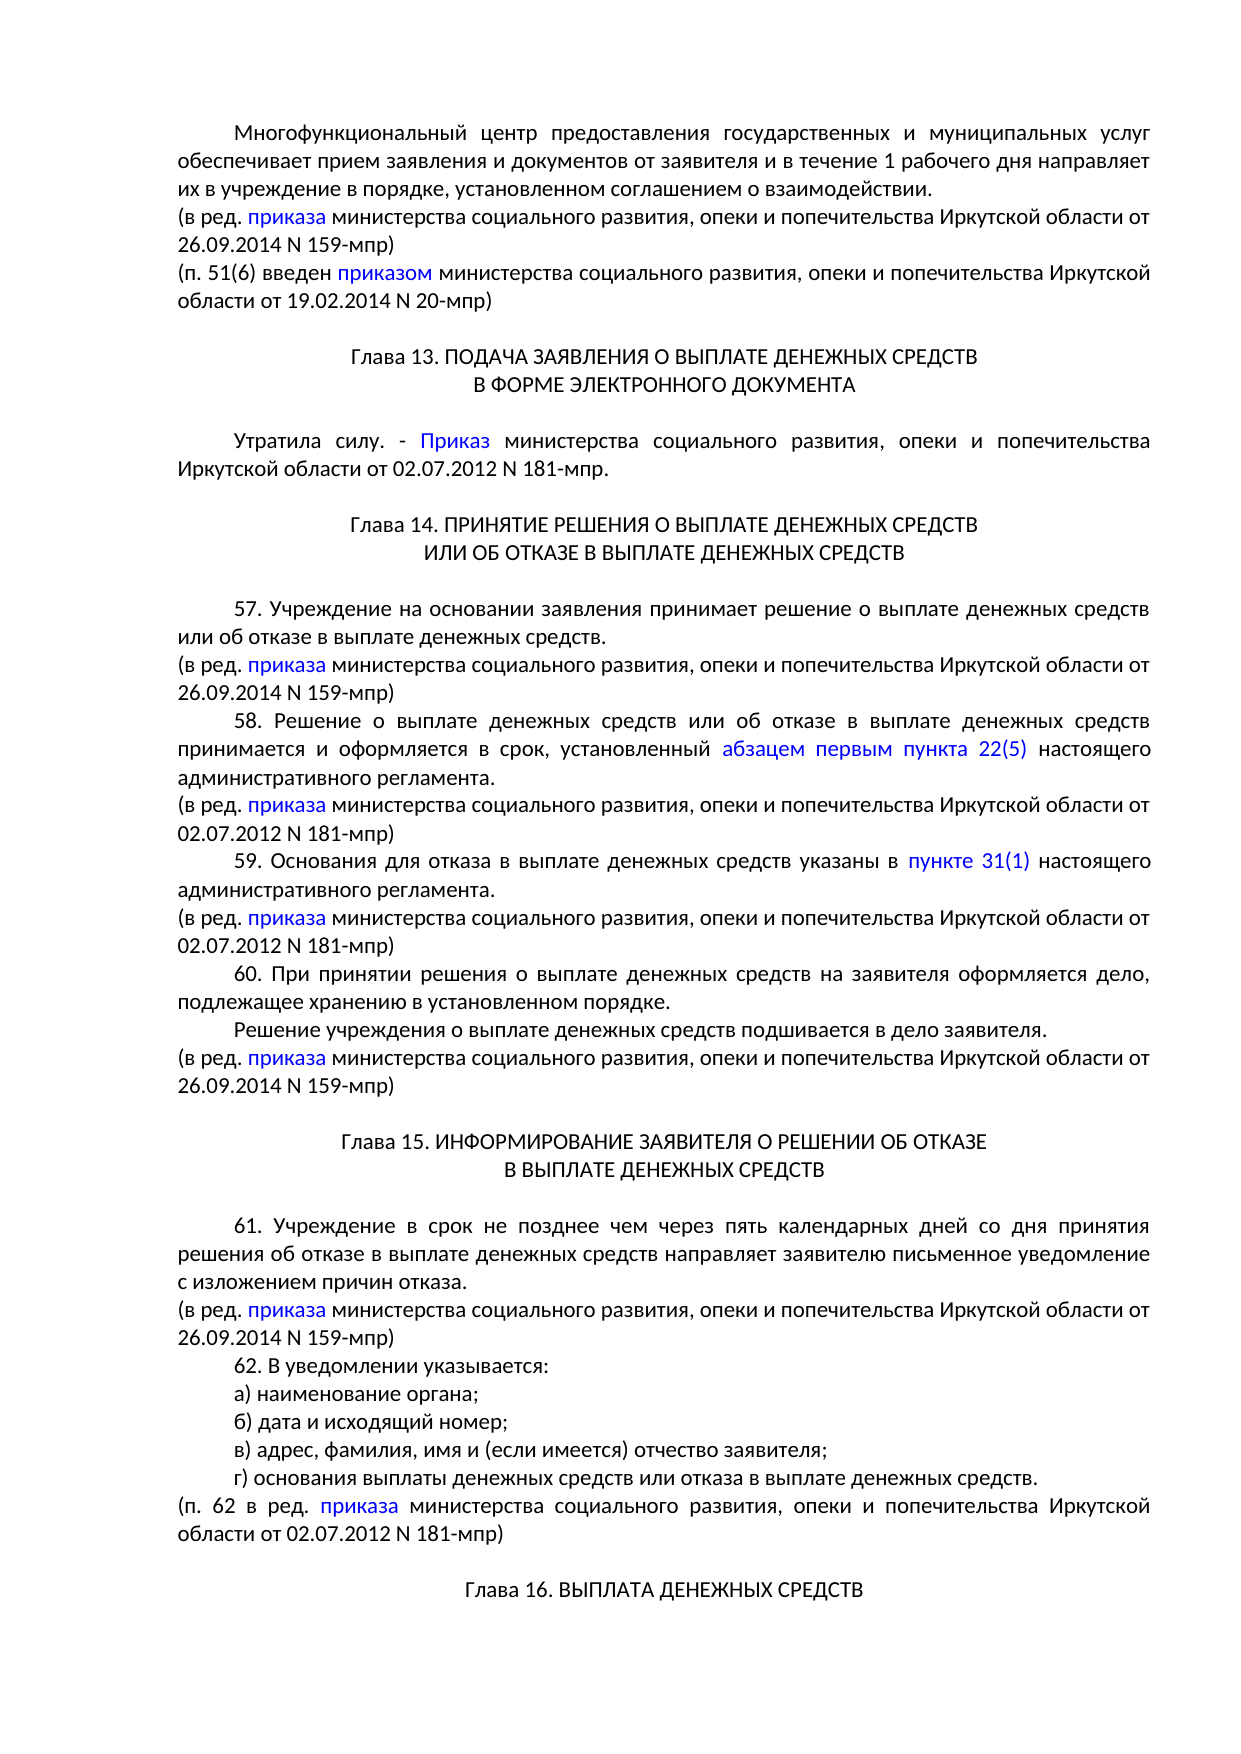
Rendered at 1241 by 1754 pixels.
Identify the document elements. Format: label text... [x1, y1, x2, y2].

text Глава 14. ПРИНЯТИЕ РЕШЕНИЯ О ВЫПЛАТЕ ДЕНЕЖНЫХ СРЕДСТВ [177, 510, 1152, 538]
text а) наименование органа; [177, 1379, 1152, 1407]
text 59. Основания для отказа в выплате денежных средств указаны в пункте 31(1) настоящего административного регламента. [177, 847, 1152, 903]
text Многофункциональный центр предоставления государственных и муниципальных услуг обеспечивает прием заявления и документов от заявителя и в течение 1 рабочего дня направляет их в учреждение в порядке, установленном соглашением о взаимодействии. [177, 118, 1152, 202]
text г) основания выплаты денежных средств или отказа в выплате денежных средств. [177, 1463, 1152, 1491]
text (в ред. приказа министерства социального развития, опеки и попечительства Иркутской области от 26.09.2014 N 159-мпр) [177, 1295, 1152, 1351]
text (в ред. приказа министерства социального развития, опеки и попечительства Иркутской области от 26.09.2014 N 159-мпр) [177, 1043, 1152, 1099]
text Решение учреждения о выплате денежных средств подшивается в дело заявителя. [177, 1015, 1152, 1043]
text (в ред. приказа министерства социального развития, опеки и попечительства Иркутской области от 02.07.2012 N 181-мпр) [177, 791, 1152, 847]
text в) адрес, фамилия, имя и (если имеется) отчество заявителя; [177, 1435, 1152, 1463]
text 62. В уведомлении указывается: [177, 1351, 1152, 1379]
text Глава 16. ВЫПЛАТА ДЕНЕЖНЫХ СРЕДСТВ [177, 1575, 1152, 1603]
text Глава 13. ПОДАЧА ЗАЯВЛЕНИЯ О ВЫПЛАТЕ ДЕНЕЖНЫХ СРЕДСТВ [177, 342, 1152, 370]
text Глава 15. ИНФОРМИРОВАНИЕ ЗАЯВИТЕЛЯ О РЕШЕНИИ ОБ ОТКАЗЕ [177, 1127, 1152, 1155]
text (в ред. приказа министерства социального развития, опеки и попечительства Иркутской области от 02.07.2012 N 181-мпр) [177, 903, 1152, 959]
text ИЛИ ОБ ОТКАЗЕ В ВЫПЛАТЕ ДЕНЕЖНЫХ СРЕДСТВ [177, 538, 1152, 566]
text 58. Решение о выплате денежных средств или об отказе в выплате денежных средств принимается и оформляется в срок, установленный абзацем первым пункта 22(5) настоящего административного регламента. [177, 707, 1152, 791]
text (в ред. приказа министерства социального развития, опеки и попечительства Иркутской области от 26.09.2014 N 159-мпр) [177, 651, 1152, 707]
text (п. 62 в ред. приказа министерства социального развития, опеки и попечительства Иркутской области от 02.07.2012 N 181-мпр) [177, 1491, 1152, 1547]
text (п. 51(6) введен приказом министерства социального развития, опеки и попечительства Иркутской области от 19.02.2014 N 20-мпр) [177, 258, 1152, 314]
text В ВЫПЛАТЕ ДЕНЕЖНЫХ СРЕДСТВ [177, 1155, 1152, 1183]
text В ФОРМЕ ЭЛЕКТРОННОГО ДОКУМЕНТА [177, 370, 1152, 398]
text 61. Учреждение в срок не позднее чем через пять календарных дней со дня принятия решения об отказе в выплате денежных средств направляет заявителю письменное уведомление с изложением причин отказа. [177, 1211, 1152, 1295]
text (в ред. приказа министерства социального развития, опеки и попечительства Иркутской области от 26.09.2014 N 159-мпр) [177, 202, 1152, 258]
text 57. Учреждение на основании заявления принимает решение о выплате денежных средств или об отказе в выплате денежных средств. [177, 594, 1152, 651]
text Утратила силу. - Приказ министерства социального развития, опеки и попечительства Иркутской области от 02.07.2012 N 181-мпр. [177, 426, 1152, 482]
text 60. При принятии решения о выплате денежных средств на заявителя оформляется дело, подлежащее хранению в установленном порядке. [177, 959, 1152, 1015]
text б) дата и исходящий номер; [177, 1407, 1152, 1435]
